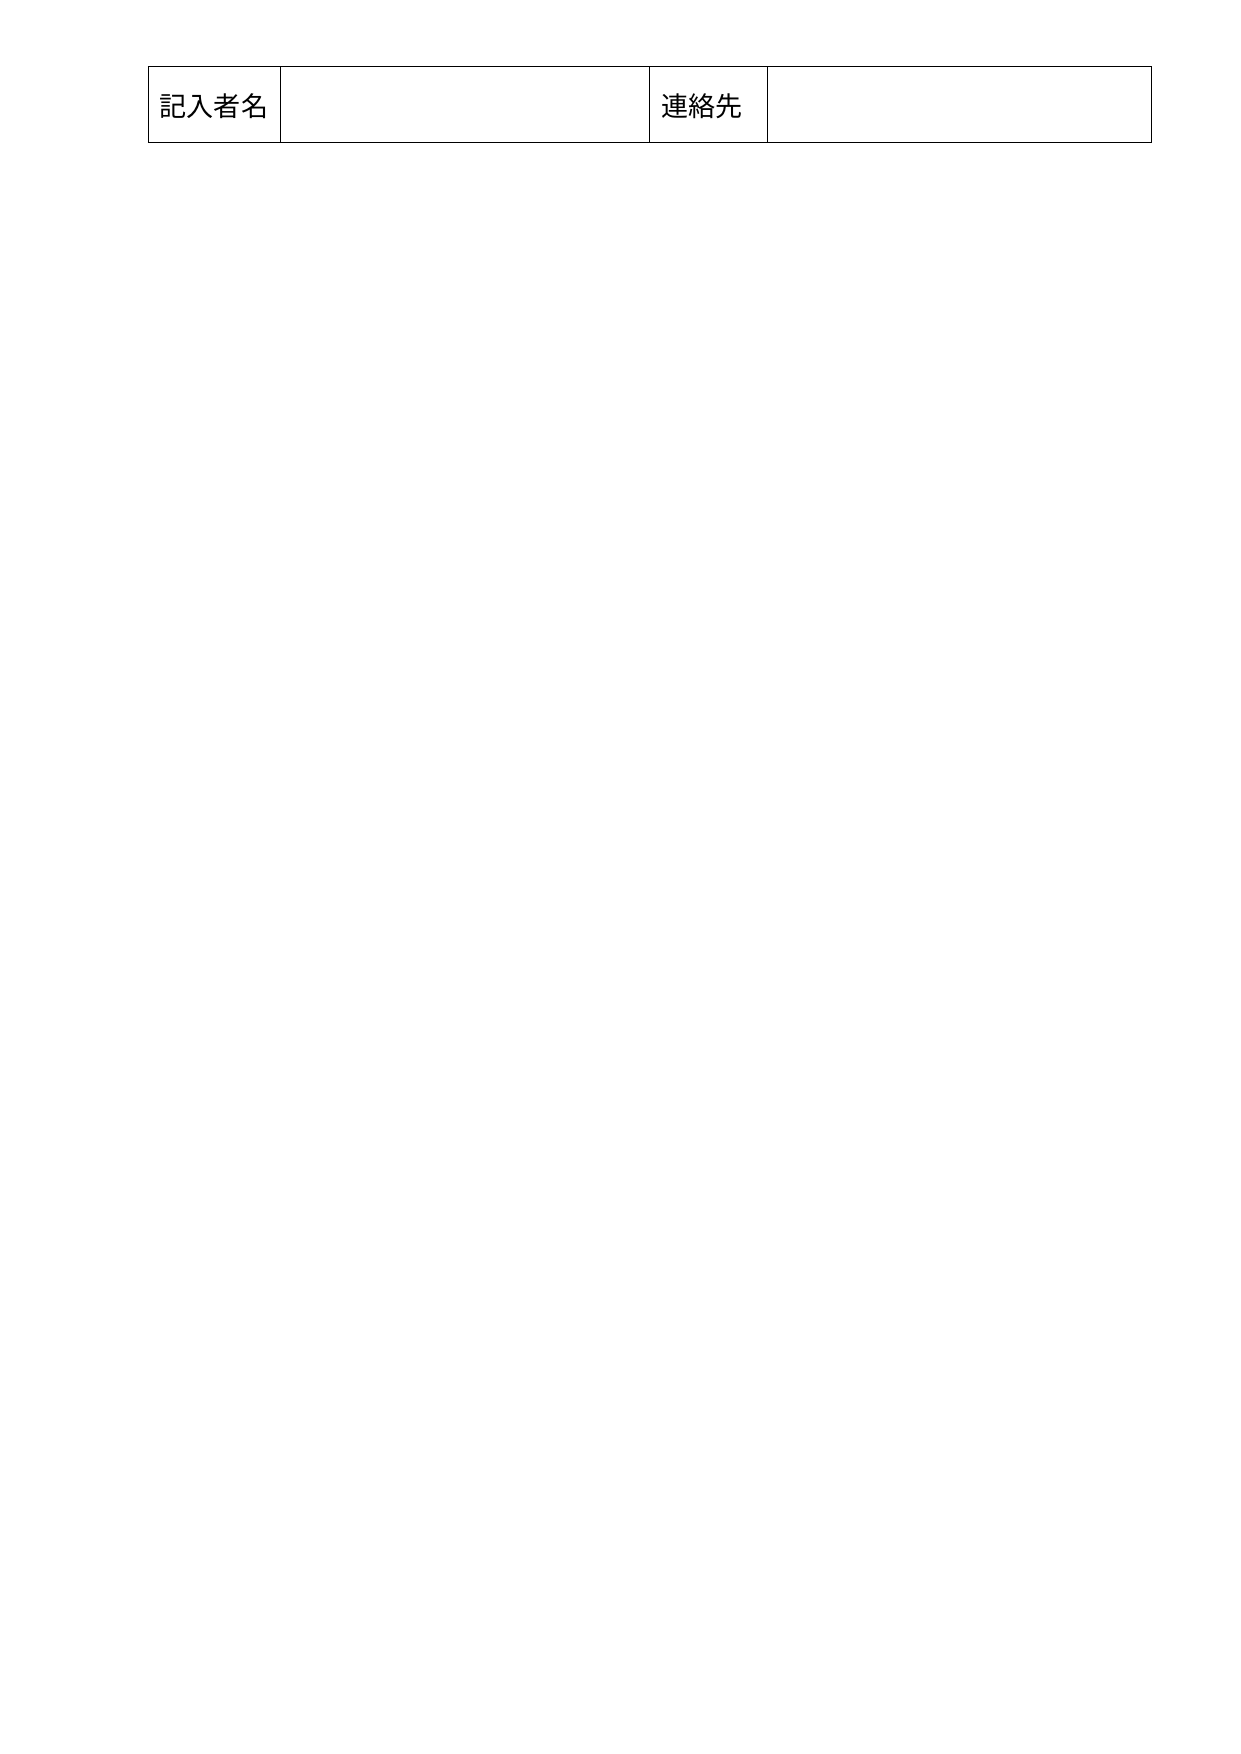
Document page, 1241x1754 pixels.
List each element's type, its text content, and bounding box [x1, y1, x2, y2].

table_header 連絡先 [650, 67, 767, 142]
table_header 記入者名 [149, 67, 280, 142]
table_header [768, 67, 1151, 142]
table_header [281, 67, 649, 142]
